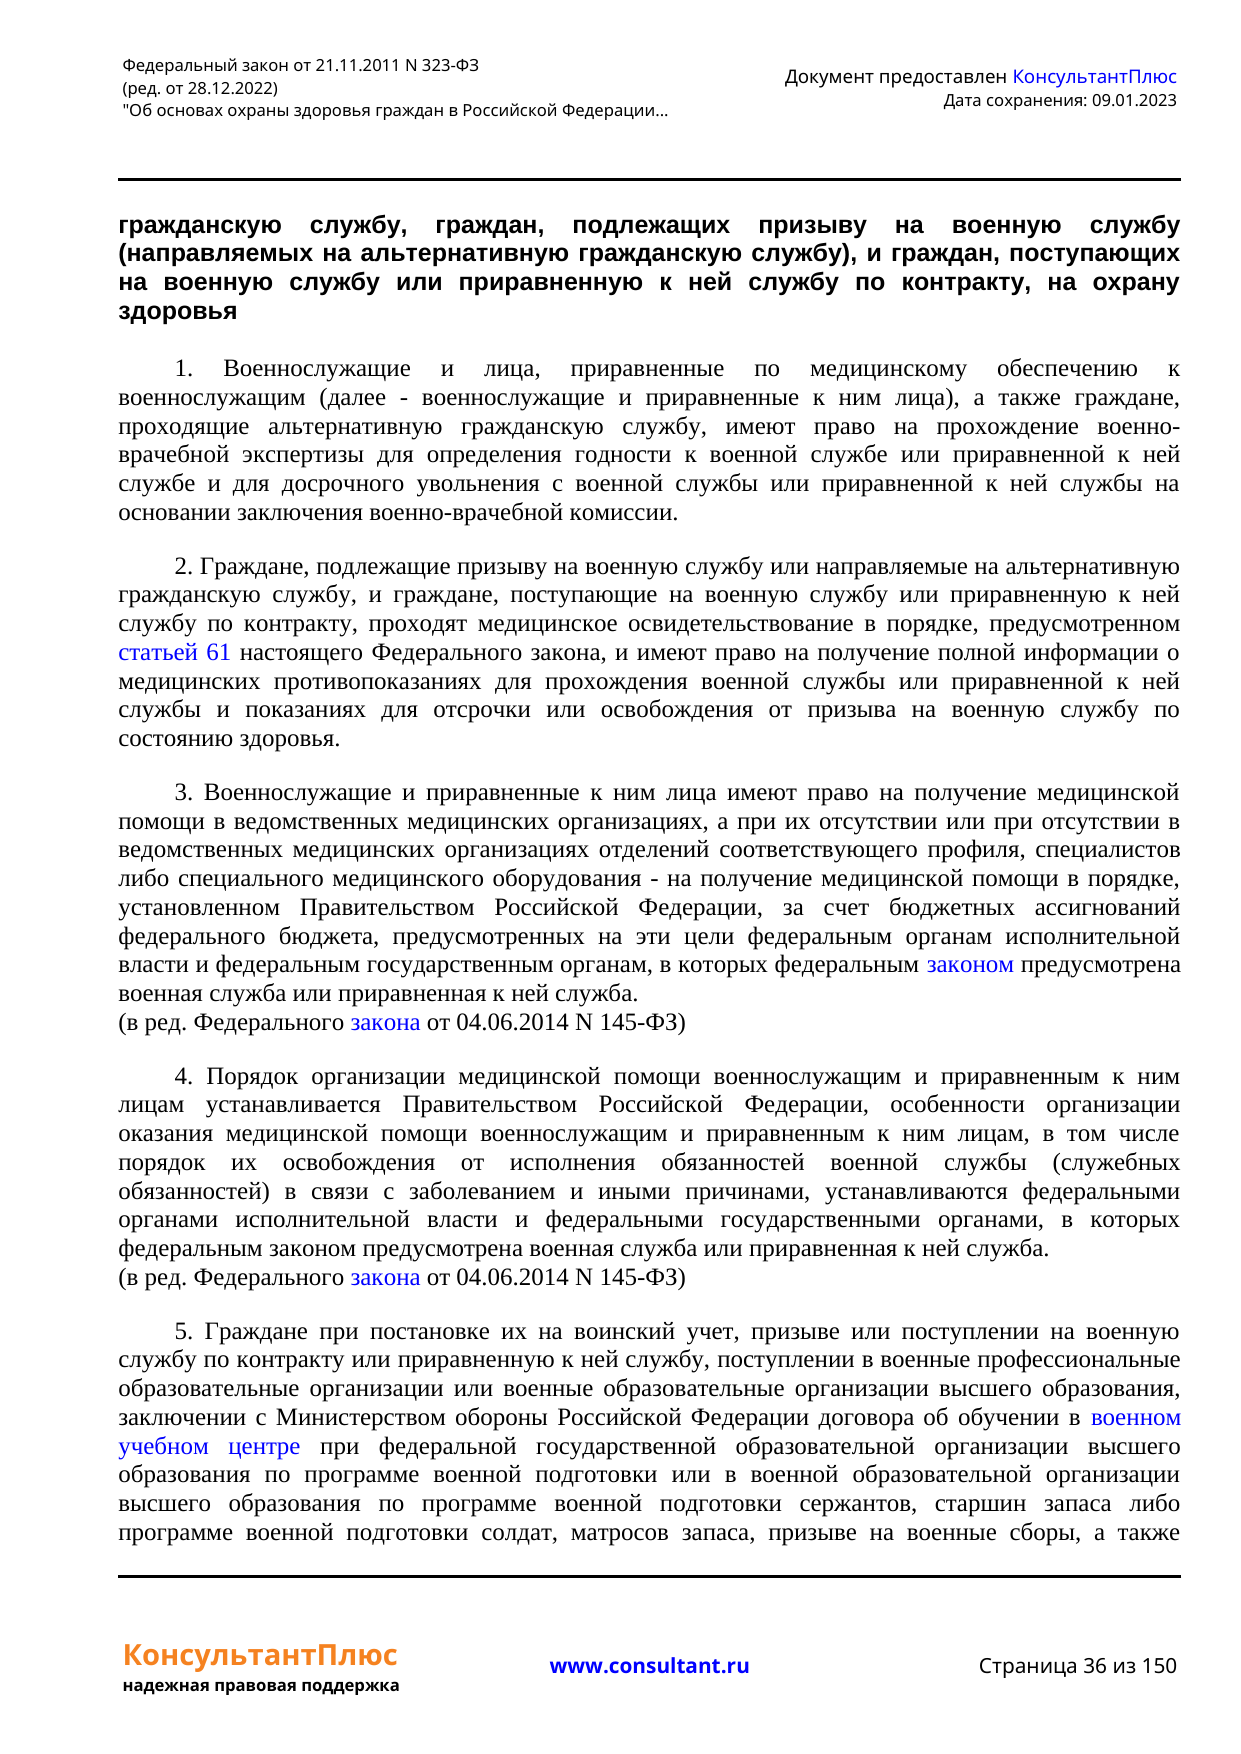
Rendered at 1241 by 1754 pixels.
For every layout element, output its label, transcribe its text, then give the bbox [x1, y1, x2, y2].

text (в ред. Федерального закона от 04.06.2014 N 145-ФЗ) [118, 1007, 1181, 1036]
text 3. Военнослужащие и приравненные к ним лица имеют право на получение медицинской помощи в ведомственных медицинских организациях, а при их отсутствии или при отсутствии в ведомственных медицинских организациях отделений соответствующего профиля, специалистов либо специального медицинского оборудования - на получение медицинской помощи в порядке, установленном Правительством Российской Федерации, за счет бюджетных ассигнований федерального бюджета, предусмотренных на эти цели федеральным органам исполнительной власти и федеральным государственным органам, в которых федеральным законом предусмотрена военная служба или приравненная к ней служба. [118, 777, 1181, 1007]
text 4. Порядок организации медицинской помощи военнослужащим и приравненным к ним лицам устанавливается Правительством Российской Федерации, особенности организации оказания медицинской помощи военнослужащим и приравненным к ним лицам, в том числе порядок их освобождения от исполнения обязанностей военной службы (служебных обязанностей) в связи с заболеванием и иными причинами, устанавливаются федеральными органами исполнительной власти и федеральными государственными органами, в которых федеральным законом предусмотрена военная служба или приравненная к ней служба. [118, 1061, 1181, 1262]
text 1. Военнослужащие и лица, приравненные по медицинскому обеспечению к военнослужащим (далее - военнослужащие и приравненные к ним лица), а также граждане, проходящие альтернативную гражданскую службу, имеют право на прохождение военно-врачебной экспертизы для определения годности к военной службе или приравненной к ней службе и для досрочного увольнения с военной службы или приравненной к ней службы на основании заключения военно-врачебной комиссии. [118, 353, 1181, 526]
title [118, 209, 1181, 324]
text 2. Граждане, подлежащие призыву на военную службу или направляемые на альтернативную гражданскую службу, и граждане, поступающие на военную службу или приравненную к ней службу по контракту, проходят медицинское освидетельствование в порядке, предусмотренном статьей 61 настоящего Федерального закона, и имеют право на получение полной информации о медицинских противопоказаниях для прохождения военной службы или приравненной к ней службы и показаниях для отсрочки или освобождения от призыва на военную службу по состоянию здоровья. [118, 551, 1181, 752]
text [118, 1316, 1181, 1546]
text (в ред. Федерального закона от 04.06.2014 N 145-ФЗ) [118, 1262, 1181, 1291]
